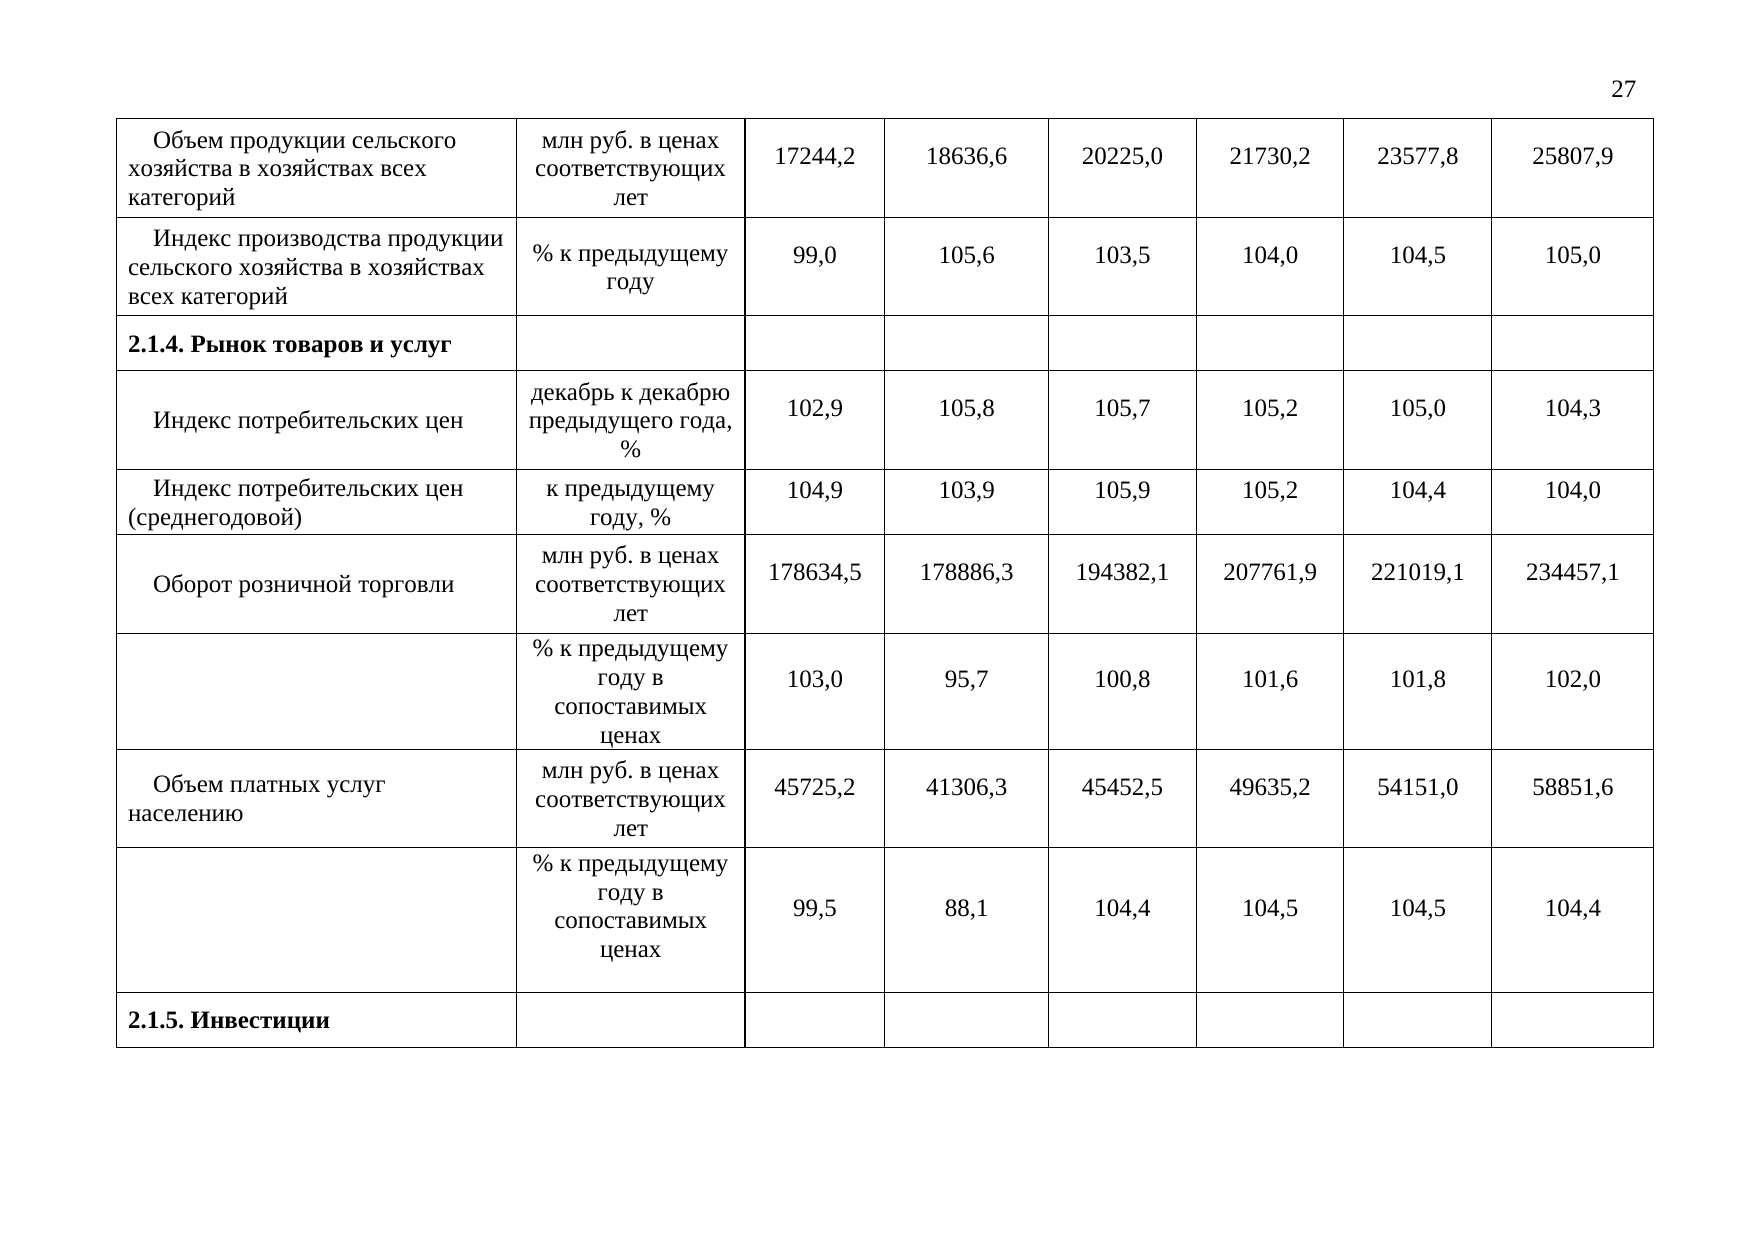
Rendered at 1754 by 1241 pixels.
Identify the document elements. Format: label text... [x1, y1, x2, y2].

table_cell 104,4 [1492, 848, 1653, 992]
table_cell декабрь к декабрю предыдущего года, % [517, 371, 744, 468]
table_cell 105,6 [885, 218, 1048, 315]
table_cell 88,1 [885, 848, 1048, 992]
table_cell 101,6 [1197, 634, 1343, 748]
table_cell 45725,2 [746, 750, 884, 847]
table_cell [517, 993, 744, 1047]
table_cell [1197, 316, 1343, 370]
table_cell 105,0 [1492, 218, 1653, 315]
table_cell [885, 993, 1048, 1047]
table_cell 194382,1 [1049, 535, 1196, 632]
table_cell 104,9 [746, 470, 884, 534]
table_cell 25807,9 [1492, 119, 1653, 217]
table_cell млн руб. в ценах соответствующих лет [517, 750, 744, 847]
table_cell [746, 316, 884, 370]
table_cell 2.1.4. Рынок товаров и услуг [117, 316, 516, 370]
table_cell 104,0 [1492, 470, 1653, 534]
table_cell 58851,6 [1492, 750, 1653, 847]
table_cell 49635,2 [1197, 750, 1343, 847]
table_cell 17244,2 [746, 119, 884, 217]
table_cell [1197, 993, 1343, 1047]
table_cell 104,5 [1344, 848, 1491, 992]
table_cell 103,9 [885, 470, 1048, 534]
table_cell 105,9 [1049, 470, 1196, 534]
table_cell [517, 316, 744, 370]
table_cell [117, 634, 516, 748]
table_cell 105,2 [1197, 470, 1343, 534]
table_cell 234457,1 [1492, 535, 1653, 632]
table_cell [746, 993, 884, 1047]
table_cell [1049, 993, 1196, 1047]
table_cell млн руб. в ценах соответствующих лет [517, 535, 744, 632]
table_cell 105,7 [1049, 371, 1196, 468]
table_cell 178886,3 [885, 535, 1048, 632]
table_cell 54151,0 [1344, 750, 1491, 847]
table_cell [1492, 316, 1653, 370]
table_cell 20225,0 [1049, 119, 1196, 217]
table_cell млн руб. в ценах соответствующих лет [517, 119, 744, 217]
table_cell 23577,8 [1344, 119, 1491, 217]
table_cell 99,5 [746, 848, 884, 992]
table_cell 105,0 [1344, 371, 1491, 468]
table_cell 2.1.5. Инвестиции [117, 993, 516, 1047]
table_cell Объем продукции сельского хозяйства в хозяйствах всех категорий [117, 119, 516, 217]
table_cell % к предыдущему году в сопоставимых ценах [517, 634, 744, 748]
table_cell 104,5 [1344, 218, 1491, 315]
table_cell [1492, 993, 1653, 1047]
table_cell [1049, 316, 1196, 370]
table_cell 104,5 [1197, 848, 1343, 992]
table_cell 104,4 [1344, 470, 1491, 534]
table_cell 18636,6 [885, 119, 1048, 217]
table_cell 41306,3 [885, 750, 1048, 847]
table_cell Объем платных услуг населению [117, 750, 516, 847]
table_cell 101,8 [1344, 634, 1491, 748]
table_cell 103,5 [1049, 218, 1196, 315]
table_cell 105,2 [1197, 371, 1343, 468]
table_cell 221019,1 [1344, 535, 1491, 632]
table_cell 45452,5 [1049, 750, 1196, 847]
table_cell 207761,9 [1197, 535, 1343, 632]
table_cell 102,0 [1492, 634, 1653, 748]
table_cell Индекс потребительских цен (среднегодовой) [117, 470, 516, 534]
table_cell [117, 848, 516, 992]
table_cell 95,7 [885, 634, 1048, 748]
table_cell % к предыдущему году в сопоставимых ценах [517, 848, 744, 992]
table_cell [1344, 316, 1491, 370]
table_cell 103,0 [746, 634, 884, 748]
table_cell 104,3 [1492, 371, 1653, 468]
table_cell 100,8 [1049, 634, 1196, 748]
table_cell Индекс потребительских цен [117, 371, 516, 468]
table_cell к предыдущему году, % [517, 470, 744, 534]
table_cell % к предыдущему году [517, 218, 744, 315]
table_cell Индекс производства продукции сельского хозяйства в хозяйствах всех категорий [117, 218, 516, 315]
table_cell 102,9 [746, 371, 884, 468]
table_cell [1344, 993, 1491, 1047]
table_cell 104,4 [1049, 848, 1196, 992]
table_cell 105,8 [885, 371, 1048, 468]
table_cell 178634,5 [746, 535, 884, 632]
table_cell 104,0 [1197, 218, 1343, 315]
table_cell [885, 316, 1048, 370]
table_cell 99,0 [746, 218, 884, 315]
table_cell Оборот розничной торговли [117, 535, 516, 632]
table_cell 21730,2 [1197, 119, 1343, 217]
